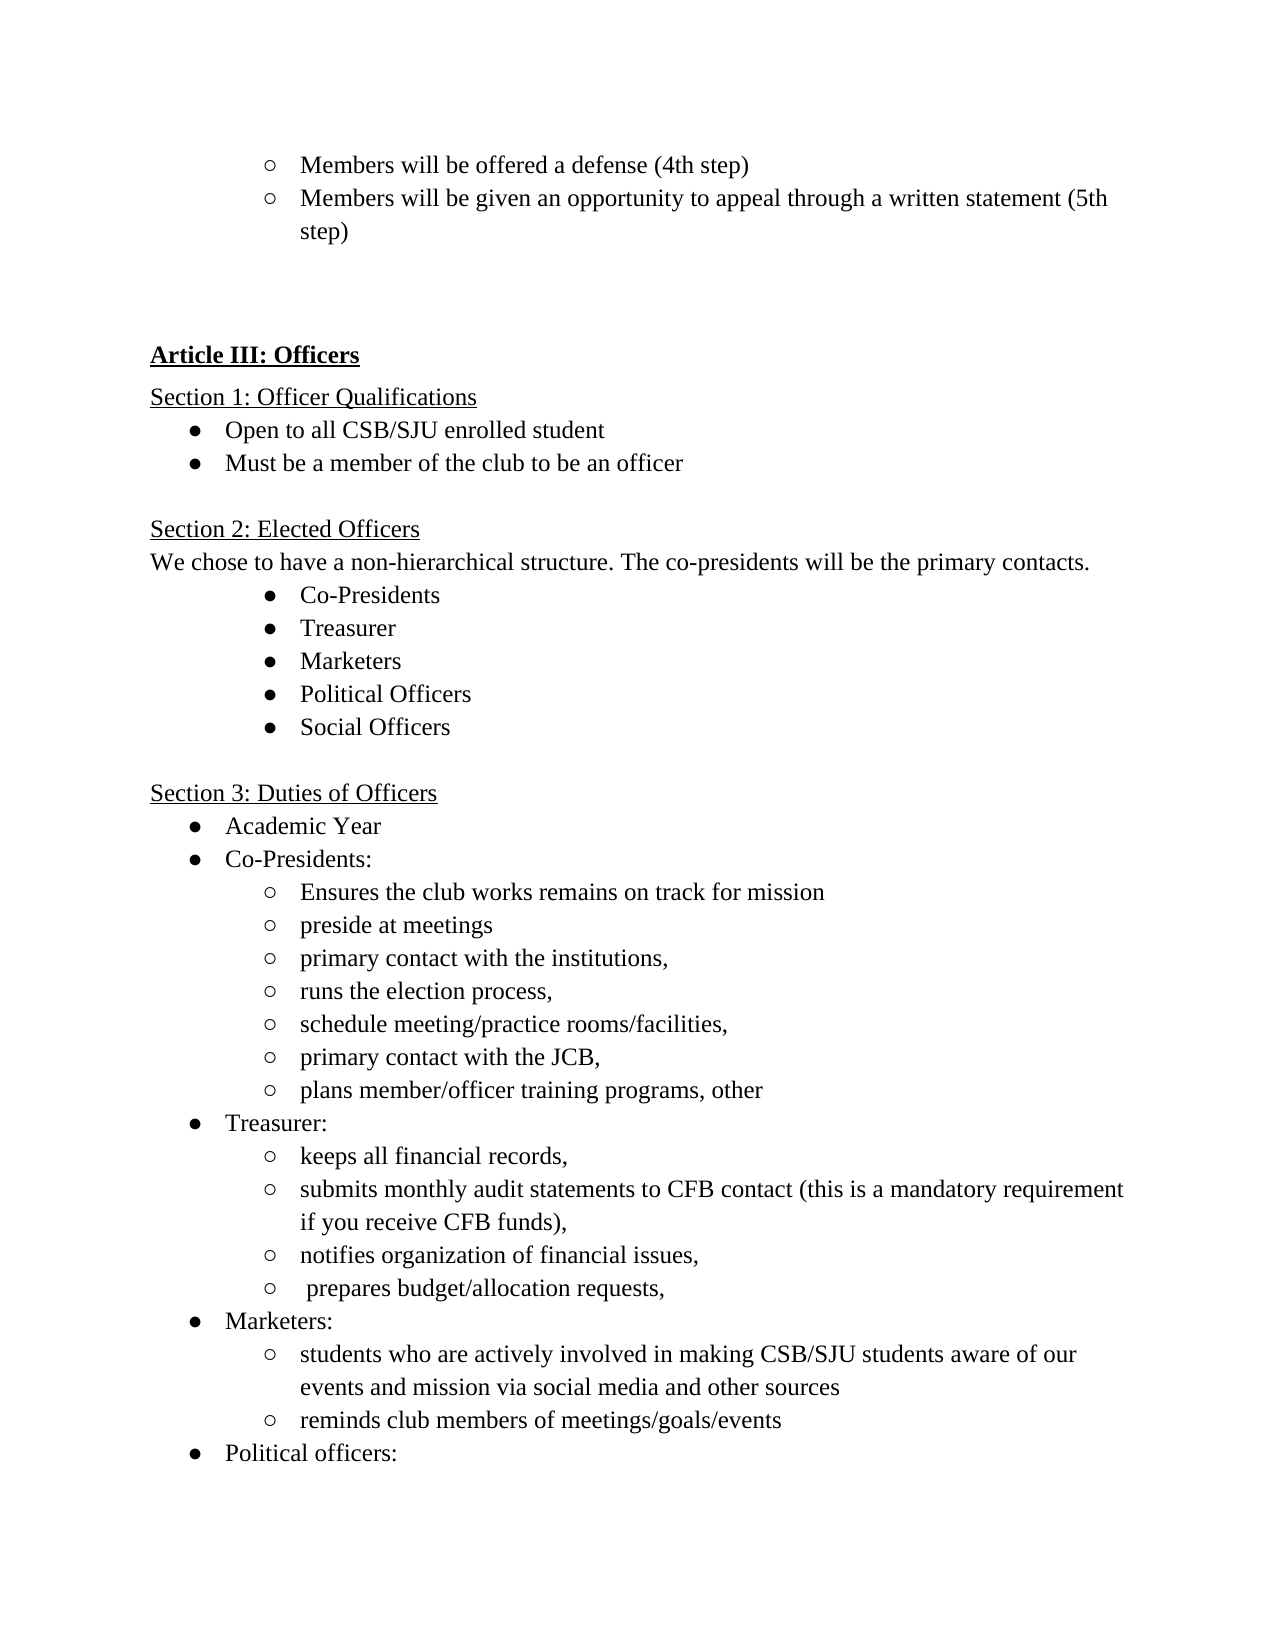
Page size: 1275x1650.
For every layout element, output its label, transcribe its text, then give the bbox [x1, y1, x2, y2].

list Political Officers [262, 679, 1125, 708]
text Section 2: Elected Officers [150, 514, 1125, 543]
list reminds club members of meetings/goals/events [262, 1405, 1125, 1434]
list runs the election process, [262, 976, 1125, 1005]
subtitle Article III: Officers [150, 340, 1125, 369]
list Treasurer [262, 613, 1125, 642]
list Co-Presidents: [187, 844, 1125, 873]
list Must be a member of the club to be an officer [187, 448, 1125, 477]
list submits monthly audit statements to CFB contact (this is a mandatory requirement if you receive CFB funds), [262, 1174, 1125, 1236]
list schedule meeting/practice rooms/facilities, [262, 1009, 1125, 1038]
list students who are actively involved in making CSB/SJU students aware of our events and mission via social media and other sources [262, 1339, 1125, 1401]
list plans member/officer training programs, other [262, 1075, 1125, 1104]
list Social Officers [262, 712, 1125, 741]
list Political officers: [187, 1438, 1125, 1467]
list Marketers [262, 646, 1125, 675]
list Academic Year [187, 811, 1125, 840]
list Co-Presidents [262, 580, 1125, 609]
text Section 1: Officer Qualifications [150, 382, 1125, 411]
list Open to all CSB/SJU enrolled student [187, 415, 1125, 443]
list keeps all financial records, [262, 1141, 1125, 1170]
text Section 3: Duties of Officers [150, 778, 1125, 807]
list notifies organization of financial issues, [262, 1240, 1125, 1269]
list Members will be given an opportunity to appeal through a written statement (5th step) [262, 183, 1125, 245]
list primary contact with the JCB, [262, 1042, 1125, 1071]
list preside at meetings [262, 910, 1125, 939]
list Marketers: [187, 1306, 1125, 1335]
list primary contact with the institutions, [262, 943, 1125, 972]
text We chose to have a non-hierarchical structure. The co-presidents will be the primary contacts. [150, 547, 1125, 576]
list prepares budget/allocation requests, [262, 1273, 1125, 1302]
list Members will be offered a defense (4th step) [262, 150, 1125, 179]
list Treasurer: [187, 1108, 1125, 1137]
list Ensures the club works remains on track for mission [262, 877, 1125, 906]
